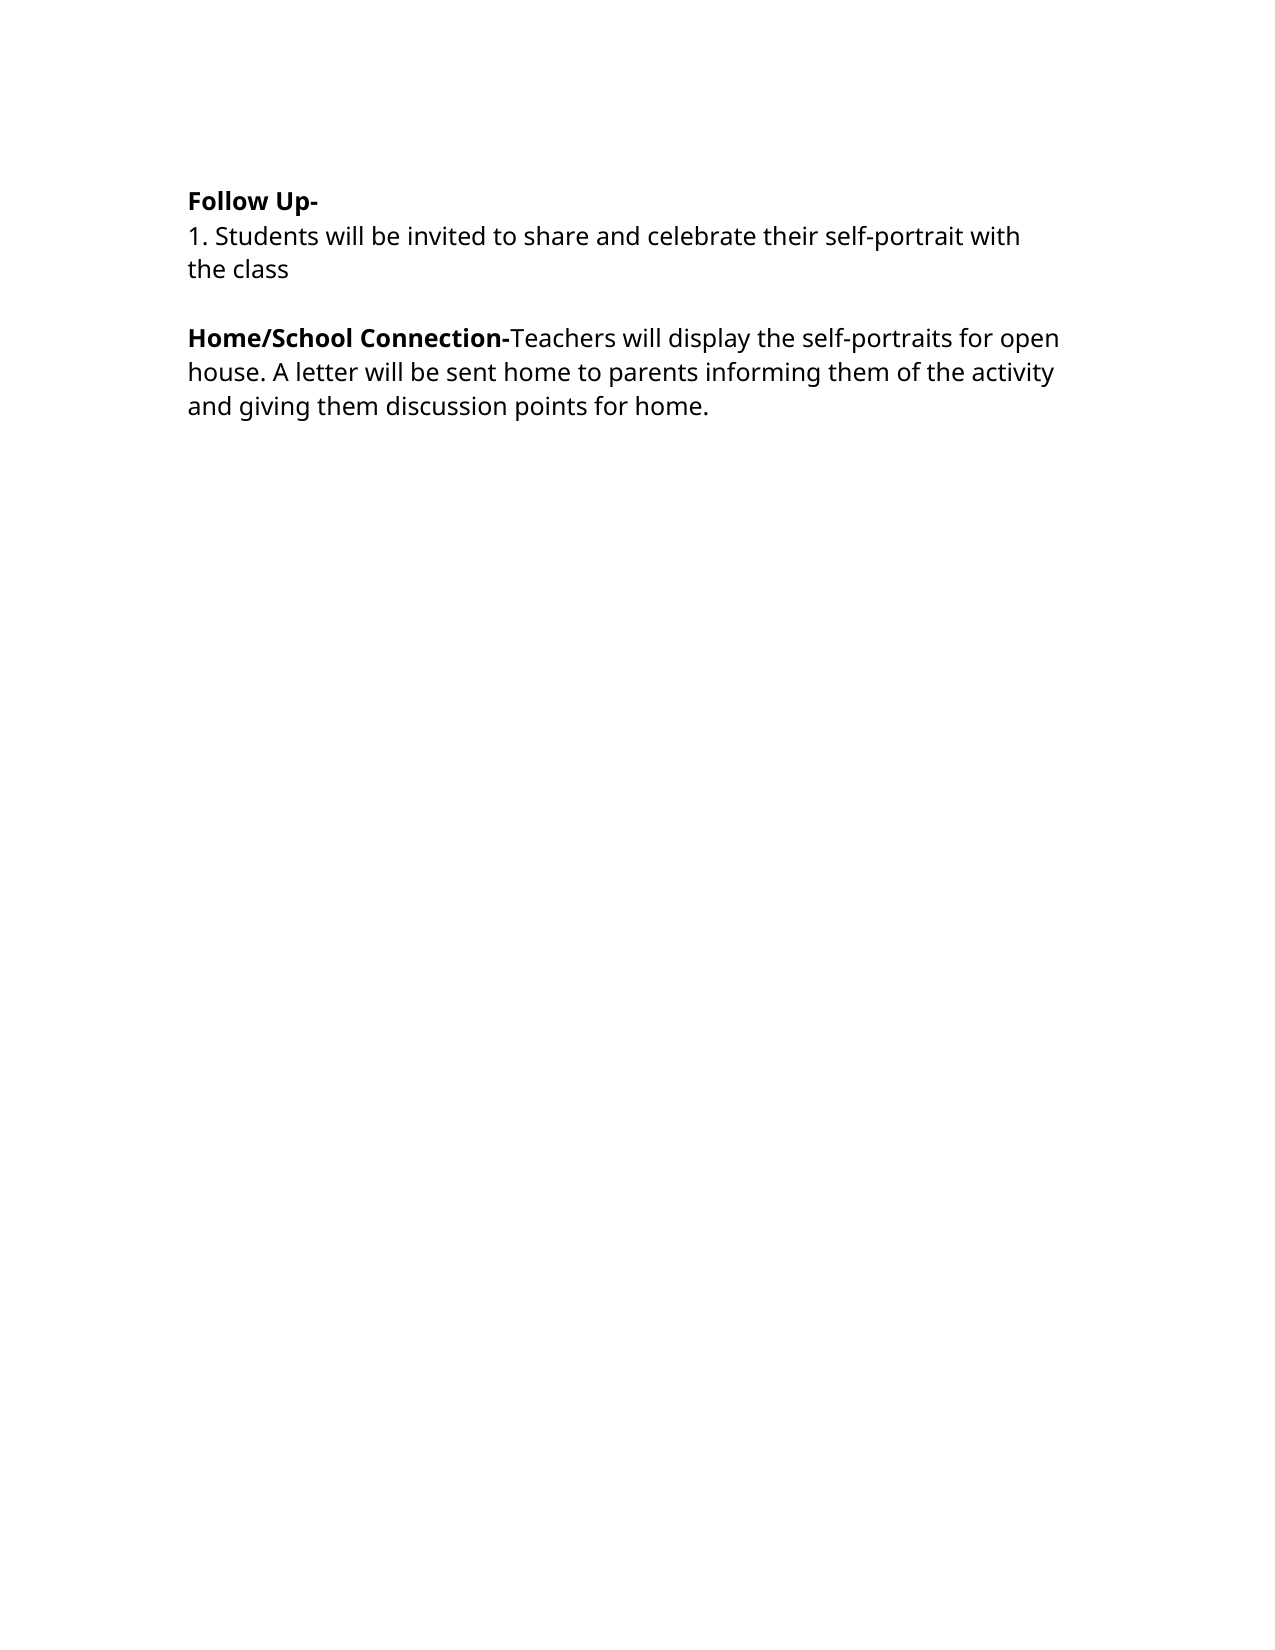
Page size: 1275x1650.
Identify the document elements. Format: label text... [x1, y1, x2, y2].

text 1. Students will be invited to share and celebrate their self-portrait with the class [187, 218, 1087, 286]
text Follow Up- [187, 184, 1087, 218]
text Home/School Connection-Teachers will display the self-portraits for open house. A letter will be sent home to parents informing them of the activity and giving them discussion points for home. [187, 320, 1087, 422]
